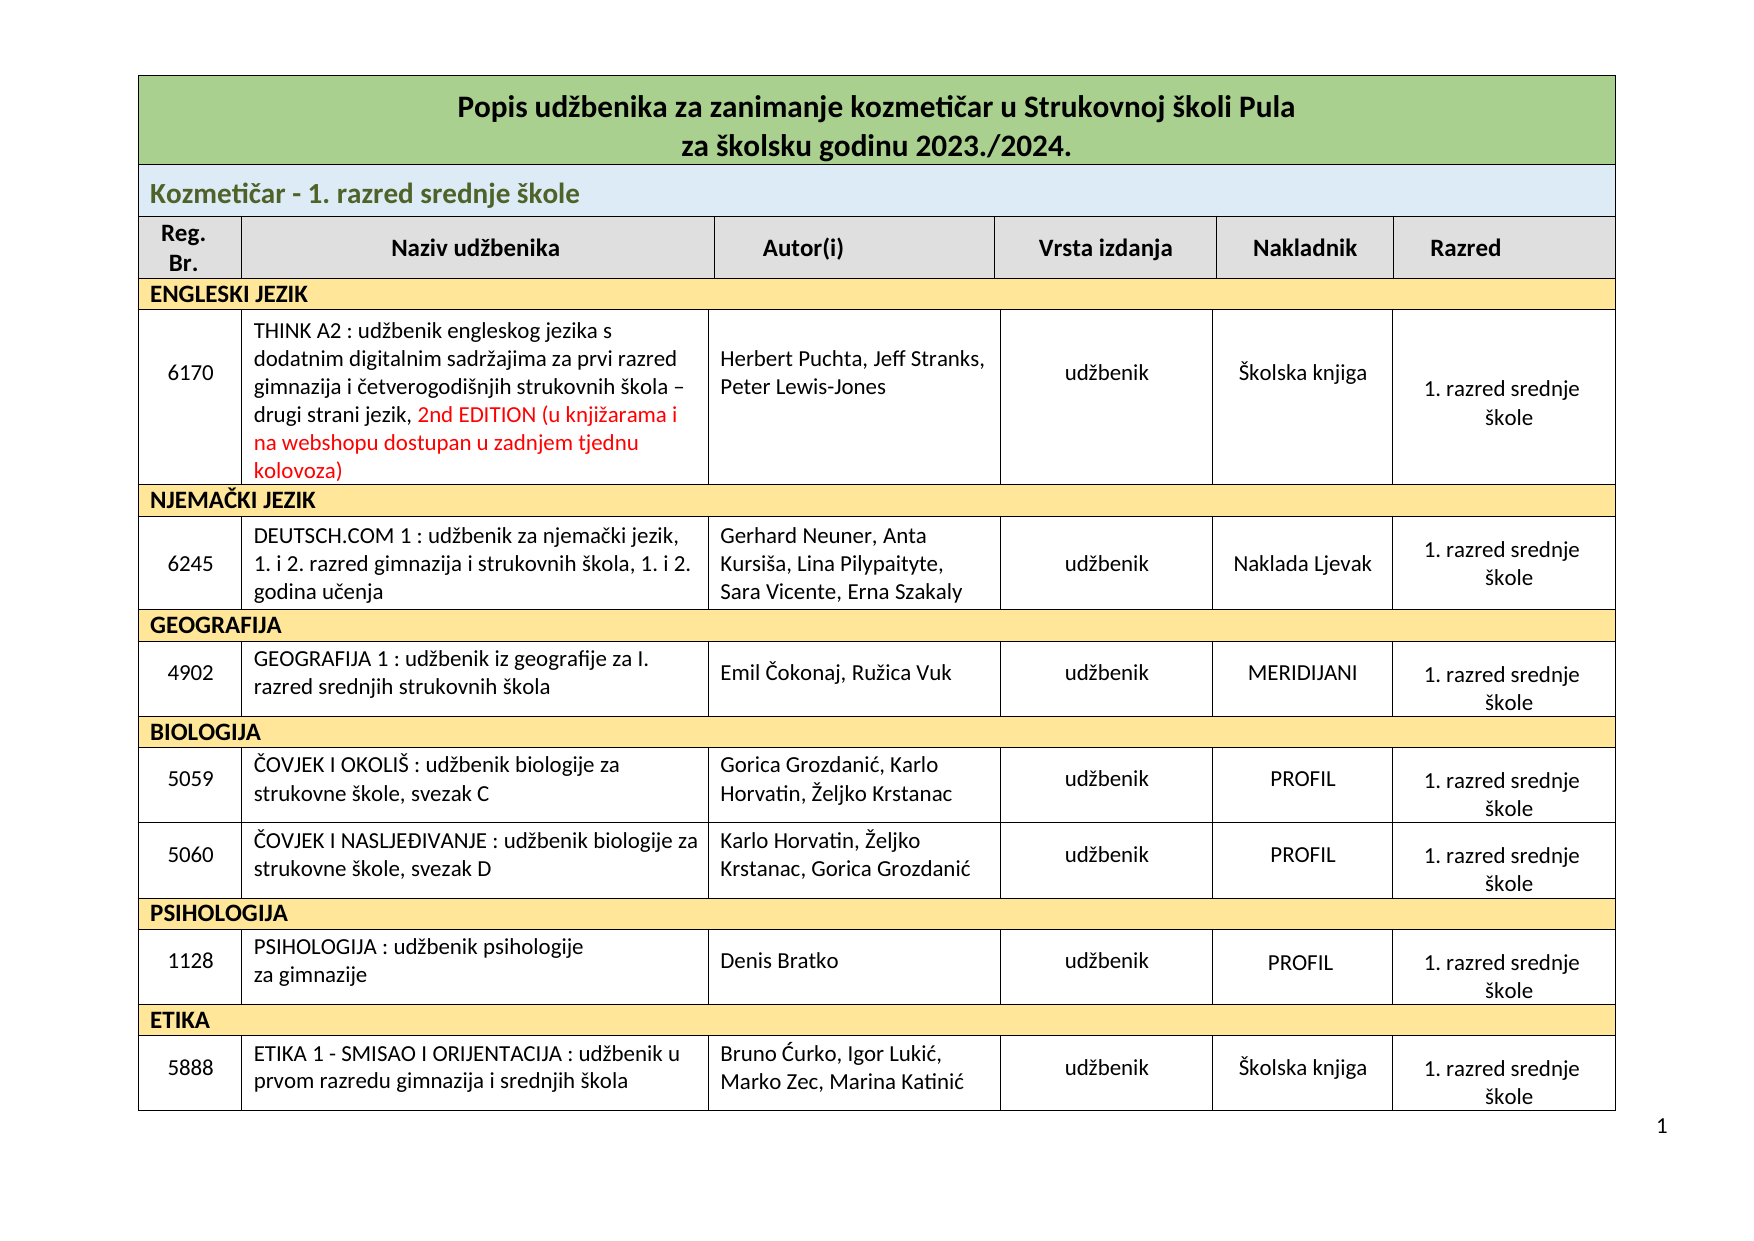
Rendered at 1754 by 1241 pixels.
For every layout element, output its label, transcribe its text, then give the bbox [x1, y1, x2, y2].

table_cell Bruno Ćurko, Igor Lukić, Marko Zec, Marina Katinić [709, 1036, 1000, 1110]
table_cell Vrsta izdanja [995, 217, 1216, 278]
table_cell Školska knjiga [1213, 310, 1392, 484]
table_cell 1. razred srednje škole [1393, 642, 1615, 716]
table_cell 4902 [139, 642, 241, 716]
table_cell NJEMAČKI JEZIK [139, 485, 1615, 516]
table_cell GEOGRAFIJA 1 : udžbenik iz geografije za I. razred srednjih strukovnih škola [242, 642, 708, 716]
table_cell MERIDIJANI [1213, 642, 1392, 716]
table_cell udžbenik [1001, 748, 1212, 822]
table_cell Reg. Br. [139, 217, 241, 278]
table_cell 6170 [139, 310, 241, 484]
table_cell ETIKA 1 - SMISAO I ORIJENTACIJA : udžbenik u prvom razredu gimnazija i srednjih škola [242, 1036, 708, 1110]
table_cell udžbenik [1001, 310, 1212, 484]
table_cell ENGLESKI JEZIK [139, 279, 1615, 309]
table_cell Razred [1394, 217, 1615, 278]
table_cell udžbenik [1001, 823, 1212, 897]
table_cell PSIHOLOGIJA [139, 899, 1615, 929]
table_cell 1. razred srednje škole [1393, 1036, 1615, 1110]
table_cell Školska knjiga [1213, 1036, 1392, 1110]
table_cell DEUTSCH.COM 1 : udžbenik za njemački jezik, 1. i 2. razred gimnazija i strukovnih škola, 1. i 2. godina učenja [242, 517, 708, 609]
table_cell 5888 [139, 1036, 241, 1110]
table_cell ETIKA [139, 1005, 1615, 1035]
table_cell ČOVJEK I OKOLIŠ : udžbenik biologije za strukovne škole, svezak C [242, 748, 708, 822]
table_cell Emil Čokonaj, Ružica Vuk [709, 642, 1000, 716]
table_cell 1. razred srednje škole [1393, 930, 1615, 1004]
table_cell udžbenik [1001, 1036, 1212, 1110]
table_cell Autor(i) [715, 217, 994, 278]
table_cell PROFIL [1213, 748, 1392, 822]
table_cell 1. razred srednje škole [1393, 748, 1615, 822]
table_cell 5059 [139, 748, 241, 822]
table_cell Naziv udžbenika [242, 217, 714, 278]
table_cell Denis Bratko [709, 930, 1000, 1004]
table_cell 1128 [139, 930, 241, 1004]
table_cell PROFIL [1213, 823, 1392, 897]
table_cell Naklada Ljevak [1213, 517, 1392, 609]
table_cell BIOLOGIJA [139, 717, 1615, 747]
table_cell Kozmetičar - 1. razred srednje škole [139, 165, 1615, 216]
table_cell PSIHOLOGIJA : udžbenik psihologije za gimnazije [242, 930, 708, 1004]
table_cell Karlo Horvatin, Željko Krstanac, Gorica Grozdanić [709, 823, 1000, 897]
table_cell PROFIL [1213, 930, 1392, 1004]
table_cell ČOVJEK I NASLJEĐIVANJE : udžbenik biologije za strukovne škole, svezak D [242, 823, 708, 897]
table_cell udžbenik [1001, 517, 1212, 609]
table_cell Gerhard Neuner, Anta Kursiša, Lina Pilypaityte, Sara Vicente, Erna Szakaly [709, 517, 1000, 609]
table_cell 1. razred srednje škole [1393, 310, 1615, 484]
table_cell Nakladnik [1217, 217, 1393, 278]
table_cell GEOGRAFIJA [139, 610, 1615, 641]
table_cell Gorica Grozdanić, Karlo Horvatin, Željko Krstanac [709, 748, 1000, 822]
table_cell THINK A2 : udžbenik engleskog jezika s dodatnim digitalnim sadržajima za prvi razred gimnazija i četverogodišnjih strukovnih škola – drugi strani jezik, 2nd EDITION (u knjižarama i na webshopu dostupan u zadnjem tjednu kolovoza) [242, 310, 708, 484]
table_cell udžbenik [1001, 930, 1212, 1004]
table_cell 6245 [139, 517, 241, 609]
table_cell 1. razred srednje škole [1393, 823, 1615, 897]
table_cell udžbenik [1001, 642, 1212, 716]
table_cell 5060 [139, 823, 241, 897]
table_header Popis udžbenika za zanimanje kozmetičar u Strukovnoj školi Pula za školsku godinu 2023./2024. [139, 76, 1615, 164]
table_cell 1. razred srednje škole [1393, 517, 1615, 609]
table_cell Herbert Puchta, Jeff Stranks, Peter Lewis-Jones [709, 310, 1000, 484]
